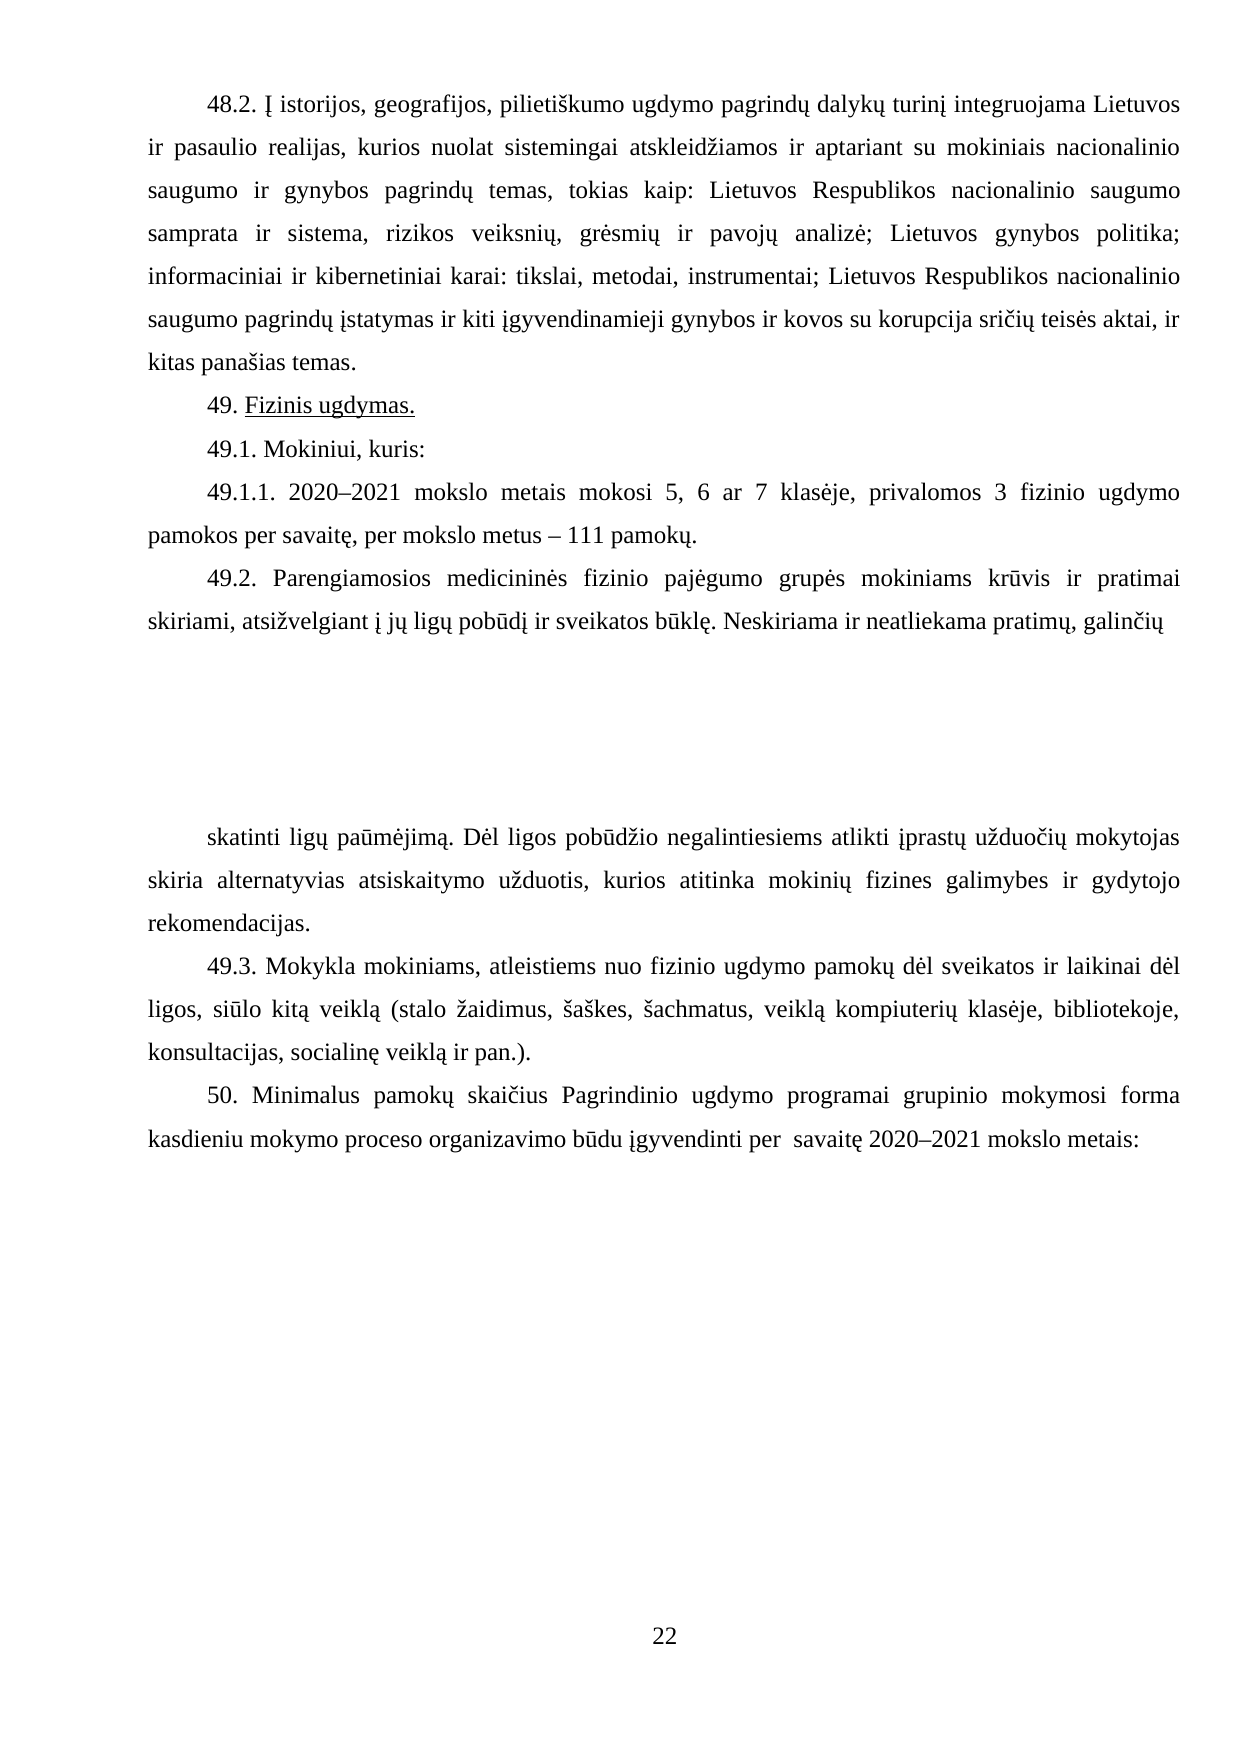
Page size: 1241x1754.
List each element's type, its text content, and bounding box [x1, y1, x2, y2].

text 49. Fizinis ugdymas. [148, 391, 1181, 419]
text skatinti ligų paūmėjimą. Dėl ligos pobūdžio negalintiesiems atlikti įprastų užduočių mokytojas skiria alternatyvias atsiskaitymo užduotis, kurios atitinka mokinių fizines galimybes ir gydytojo rekomendacijas. [148, 822, 1181, 937]
text 49.1. Mokiniui, kuris: [148, 434, 1181, 462]
text 49.3. Mokykla mokiniams, atleistiems nuo fizinio ugdymo pamokų dėl sveikatos ir laikinai dėl ligos, siūlo kitą veiklą (stalo žaidimus, šaškes, šachmatus, veiklą kompiuterių klasėje, bibliotekoje, konsultacijas, socialinę veiklą ir pan.). [148, 951, 1181, 1066]
text 50. Minimalus pamokų skaičius Pagrindinio ugdymo programai grupinio mokymosi forma kasdieniu mokymo proceso organizavimo būdu įgyvendinti per savaitę 2020–2021 mokslo metais: [148, 1081, 1181, 1152]
text 49.1.1. 2020–2021 mokslo metais mokosi 5, 6 ar 7 klasėje, privalomos 3 fizinio ugdymo pamokos per savaitę, per mokslo metus – 111 pamokų. [148, 477, 1181, 549]
text 48.2. Į istorijos, geografijos, pilietiškumo ugdymo pagrindų dalykų turinį integruojama Lietuvos ir pasaulio realijas, kurios nuolat sistemingai atskleidžiamos ir aptariant su mokiniais nacionalinio saugumo ir gynybos pagrindų temas, tokias kaip: Lietuvos Respublikos nacionalinio saugumo samprata ir sistema, rizikos veiksnių, grėsmių ir pavojų analizė; Lietuvos gynybos politika; informaciniai ir kibernetiniai karai: tikslai, metodai, instrumentai; Lietuvos Respublikos nacionalinio saugumo pagrindų įstatymas ir kiti įgyvendinamieji gynybos ir kovos su korupcija sričių teisės aktai, ir kitas panašias temas. [148, 89, 1181, 376]
text 49.2. Parengiamosios medicininės fizinio pajėgumo grupės mokiniams krūvis ir pratimai skiriami, atsižvelgiant į jų ligų pobūdį ir sveikatos būklę. Neskiriama ir neatliekama pratimų, galinčių [148, 563, 1181, 635]
